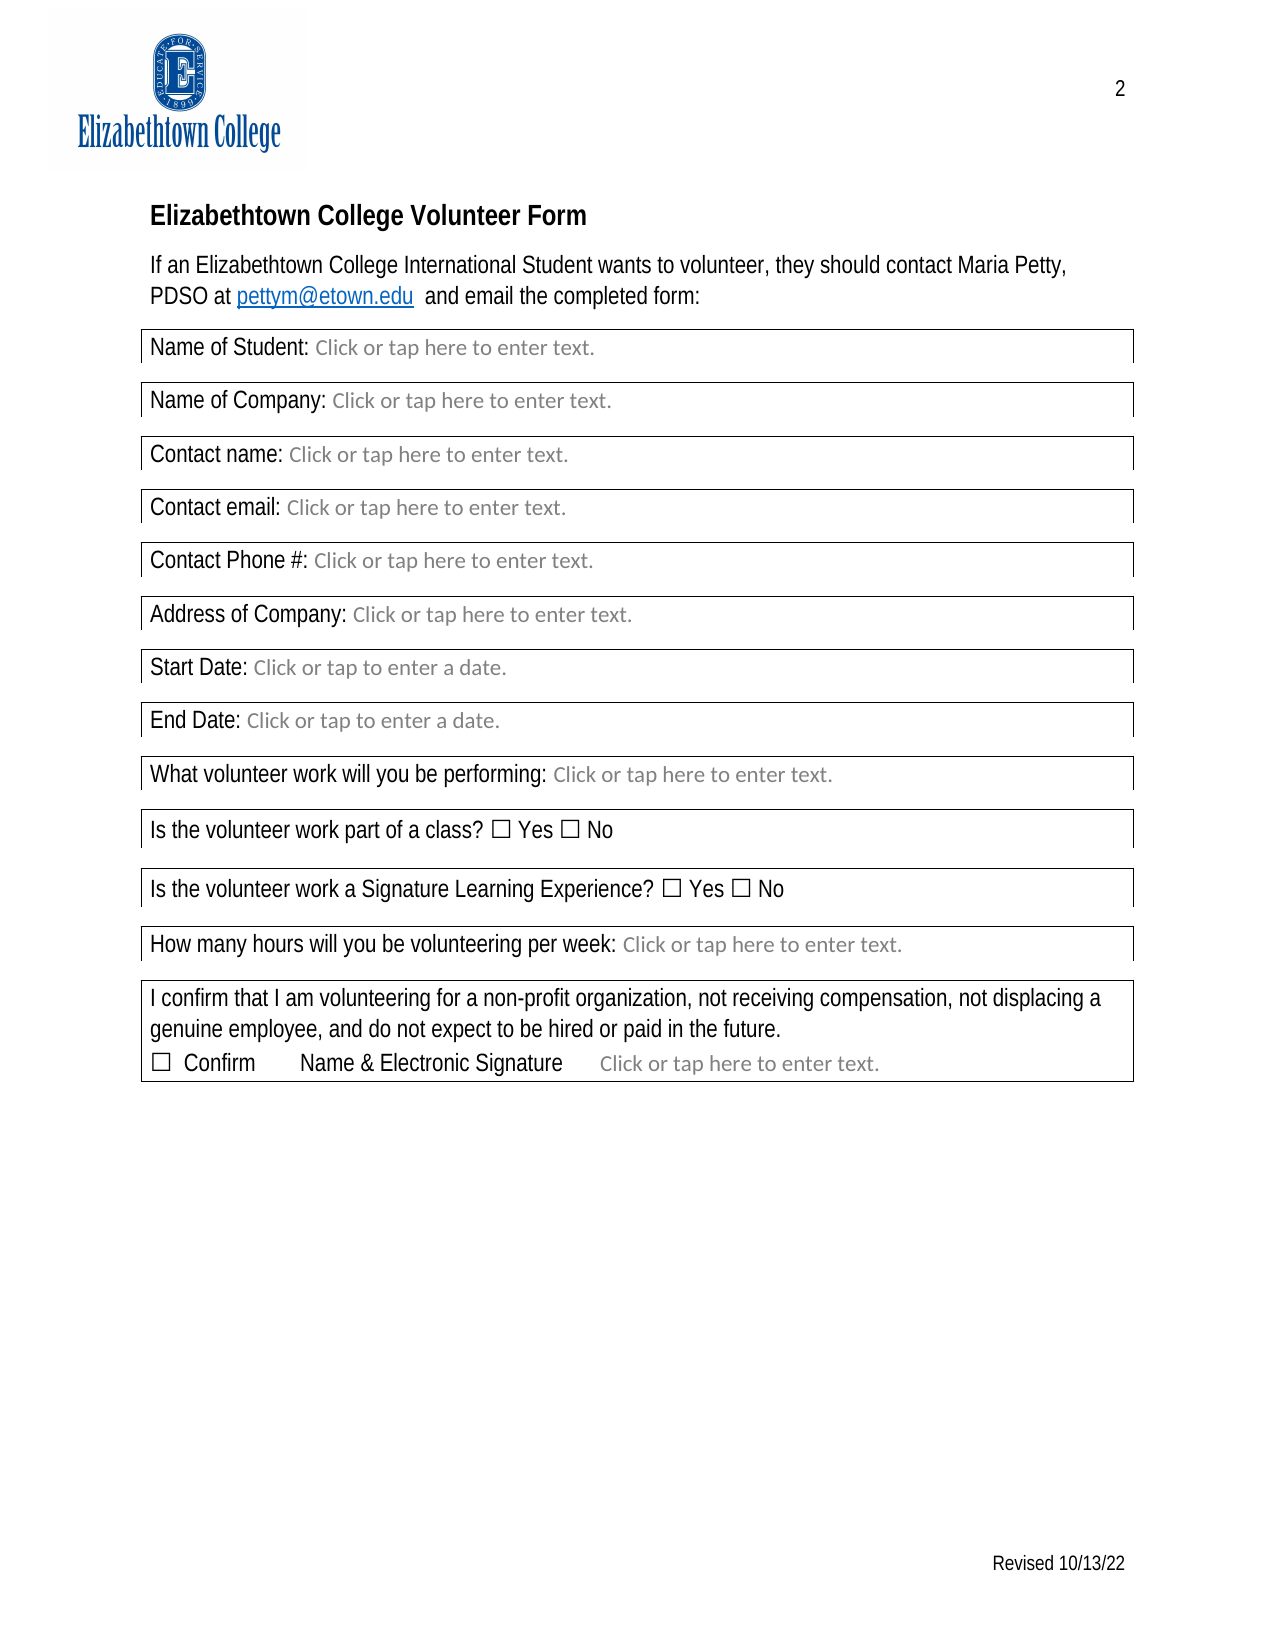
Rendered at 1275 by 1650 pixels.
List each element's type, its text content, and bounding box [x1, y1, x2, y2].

text Start Date: [142, 650, 1133, 683]
text Contact Phone #: [142, 543, 1133, 577]
text Contact name: [142, 437, 1133, 470]
text How many hours will you be volunteering per week: [142, 927, 1133, 961]
text Is the volunteer work a Signature Learning Experience? Yes No [142, 869, 1133, 907]
text Contact email: [142, 490, 1133, 523]
text Name of Company: [142, 383, 1133, 417]
text End Date: [142, 703, 1133, 737]
text I confirm that I am volunteering for a non-profit organization, not receiving compensation, not displacing a genuine employee, and do not expect to be hired or paid in the future. Confirm Name & Electronic Signature [142, 981, 1133, 1081]
picture [48, 8, 309, 172]
text If an Elizabethtown College International Student wants to volunteer, they should contact Maria Petty, PDSO at pettym@etown.edu and email the completed form: [150, 250, 1125, 310]
text Is the volunteer work part of a class? Yes No [142, 810, 1133, 848]
text Address of Company: [142, 597, 1133, 630]
text What volunteer work will you be performing: [142, 757, 1133, 790]
text Name of Student: [142, 330, 1133, 363]
text Elizabethtown College Volunteer Form [150, 198, 1125, 231]
